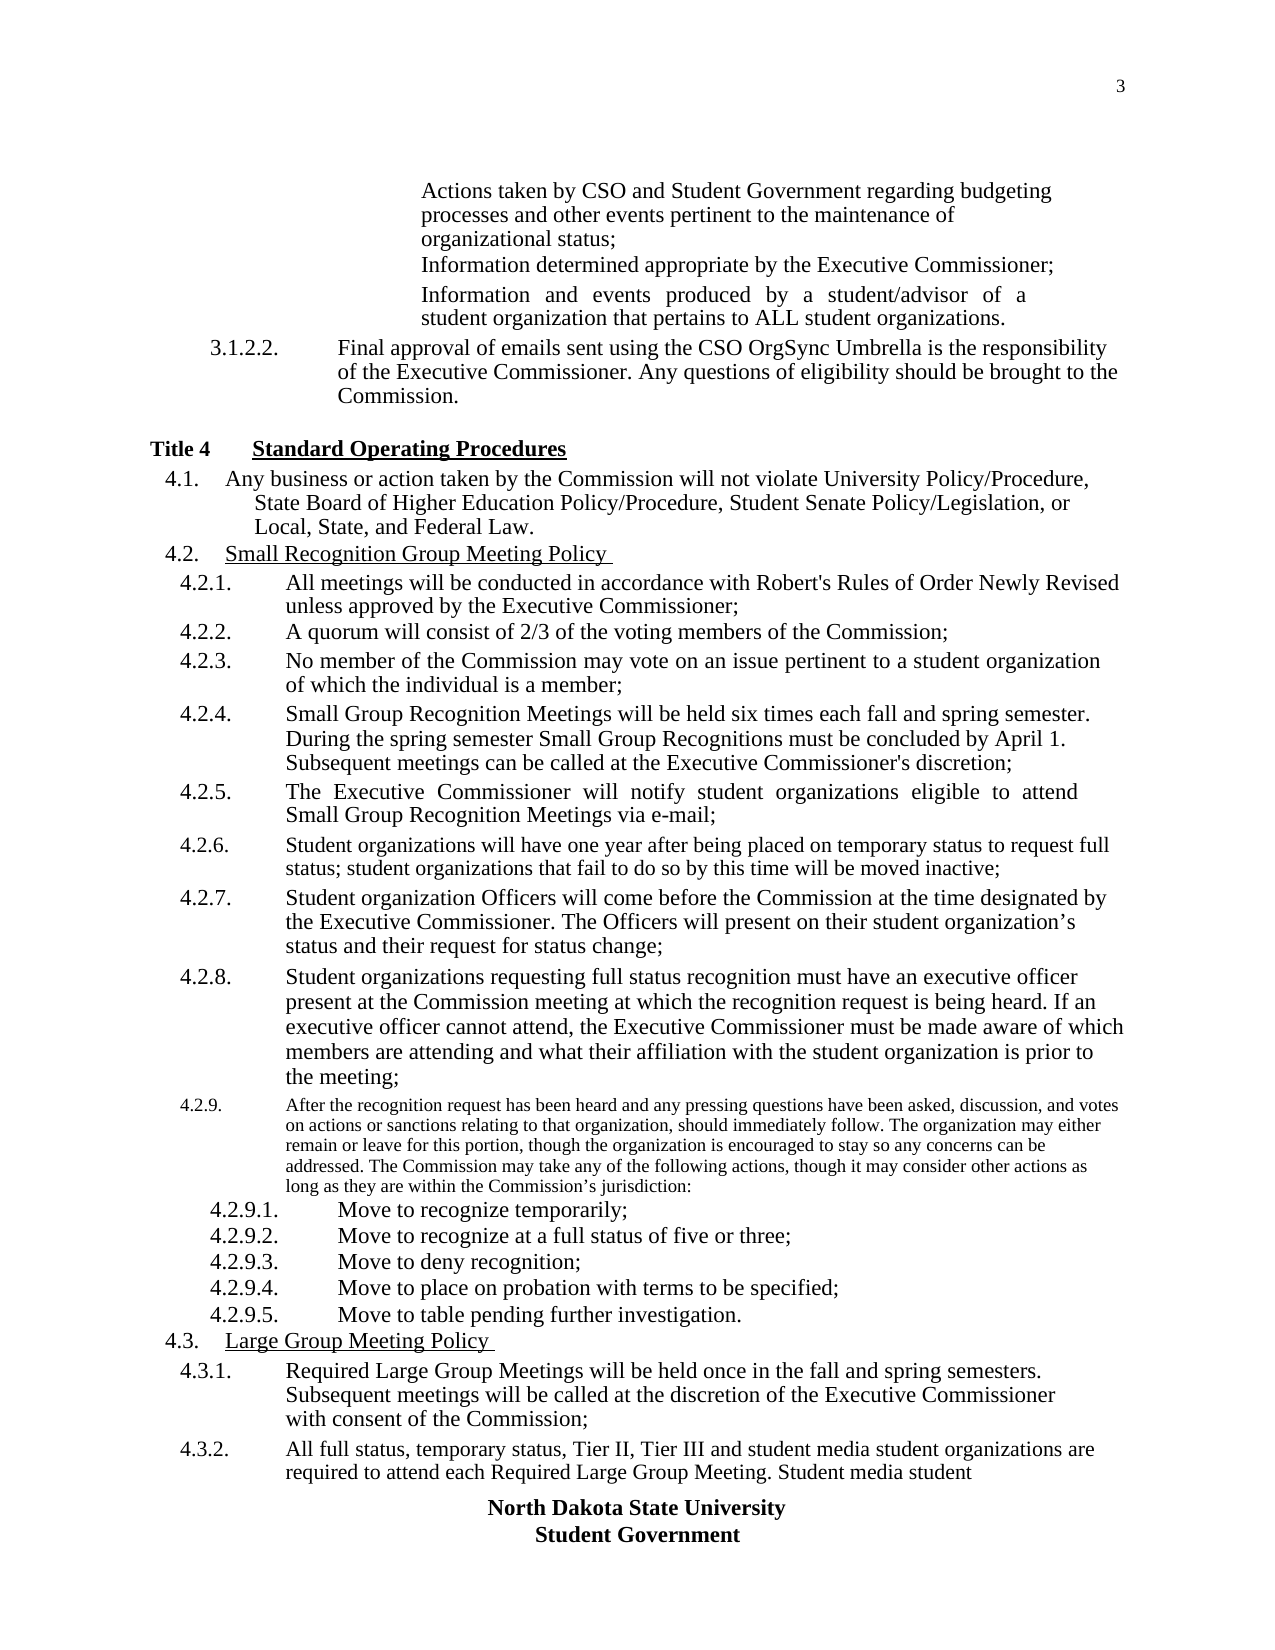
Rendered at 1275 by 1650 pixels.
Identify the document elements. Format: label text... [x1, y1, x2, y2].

list Move to recognize temporarily; [210, 1197, 1125, 1223]
list Student organizations requesting full status recognition must have an executive officer present at the Commission meeting at which the recognition request is being heard. If an executive officer cannot attend, the Executive Commissioner must be made aware of which members are attending and what their affiliation with the student organization is prior to the meeting; [180, 964, 1125, 1089]
list Actions taken by CSO and Student Government regarding budgeting processes and other events pertinent to the maintenance of organizational status; [262, 179, 1092, 252]
list The Executive Commissioner will notify student organizations eligible to attend Small Group Recognition Meetings via e-mail; [180, 781, 1079, 828]
list Move to recognize at a full status of five or three; [210, 1223, 1125, 1249]
list Move to table pending further investigation. [210, 1301, 1125, 1327]
list Student organization Officers will come before the Commission at the time designated by the Executive Commissioner. The Officers will present on their student organization’s status and their request for status change; [180, 886, 1108, 958]
list Move to place on probation with terms to be specified; [210, 1275, 1125, 1301]
list Any business or action taken by the Commission will not violate University Policy/Procedure, State Board of Higher Education Policy/Procedure, Student Senate Policy/Legislation, or Local, State, and Federal Law. [165, 467, 1121, 539]
list Small Recognition Group Meeting Policy [165, 540, 1125, 566]
text Title 4 Standard Operating Procedures [150, 436, 1125, 462]
list All full status, temporary status, Tier II, Tier III and student media student organizations are required to attend each Required Large Group Meeting. Student media student [180, 1437, 1096, 1484]
list Large Group Meeting Policy [165, 1327, 1125, 1353]
list No member of the Commission may vote on an issue pertinent to a student organization of which the individual is a member; [180, 650, 1102, 697]
list Final approval of emails sent using the CSO OrgSync Umbrella is the responsibility of the Executive Commissioner. Any questions of eligibility should be brought to the Commission. [210, 336, 1119, 408]
list Required Large Group Meetings will be held once in the fall and spring semesters. Subsequent meetings will be called at the discretion of the Executive Commissioner with consent of the Commission; [180, 1359, 1102, 1432]
list A quorum will consist of 2/3 of the voting members of the Commission; [180, 619, 1125, 645]
list Small Group Recognition Meetings will be held six times each fall and spring semester. During the spring semester Small Group Recognitions must be concluded by April 1. Subsequent meetings can be called at the Executive Commissioner's discretion; [180, 703, 1092, 775]
list After the recognition request has been heard and any pressing questions have been asked, discussion, and votes on actions or sanctions relating to that organization, should immediately follow. The organization may either remain or leave for this portion, though the organization is encouraged to stay so any concerns can be addressed. The Commission may take any of the following actions, though it may consider other actions as long as they are within the Commission’s jurisdiction: [180, 1095, 1125, 1196]
list Information and events produced by a student/advisor of a student organization that pertains to ALL student organizations. [262, 283, 1027, 330]
list Student organizations will have one year after being placed on temporary status to request full status; student organizations that fail to do so by this time will be moved inactive; [180, 833, 1110, 880]
list Information determined appropriate by the Executive Commissioner; [262, 252, 1125, 278]
list Move to deny recognition; [210, 1249, 1125, 1275]
list All meetings will be conducted in accordance with Robert's Rules of Order Newly Revised unless approved by the Executive Commissioner; [180, 572, 1121, 619]
